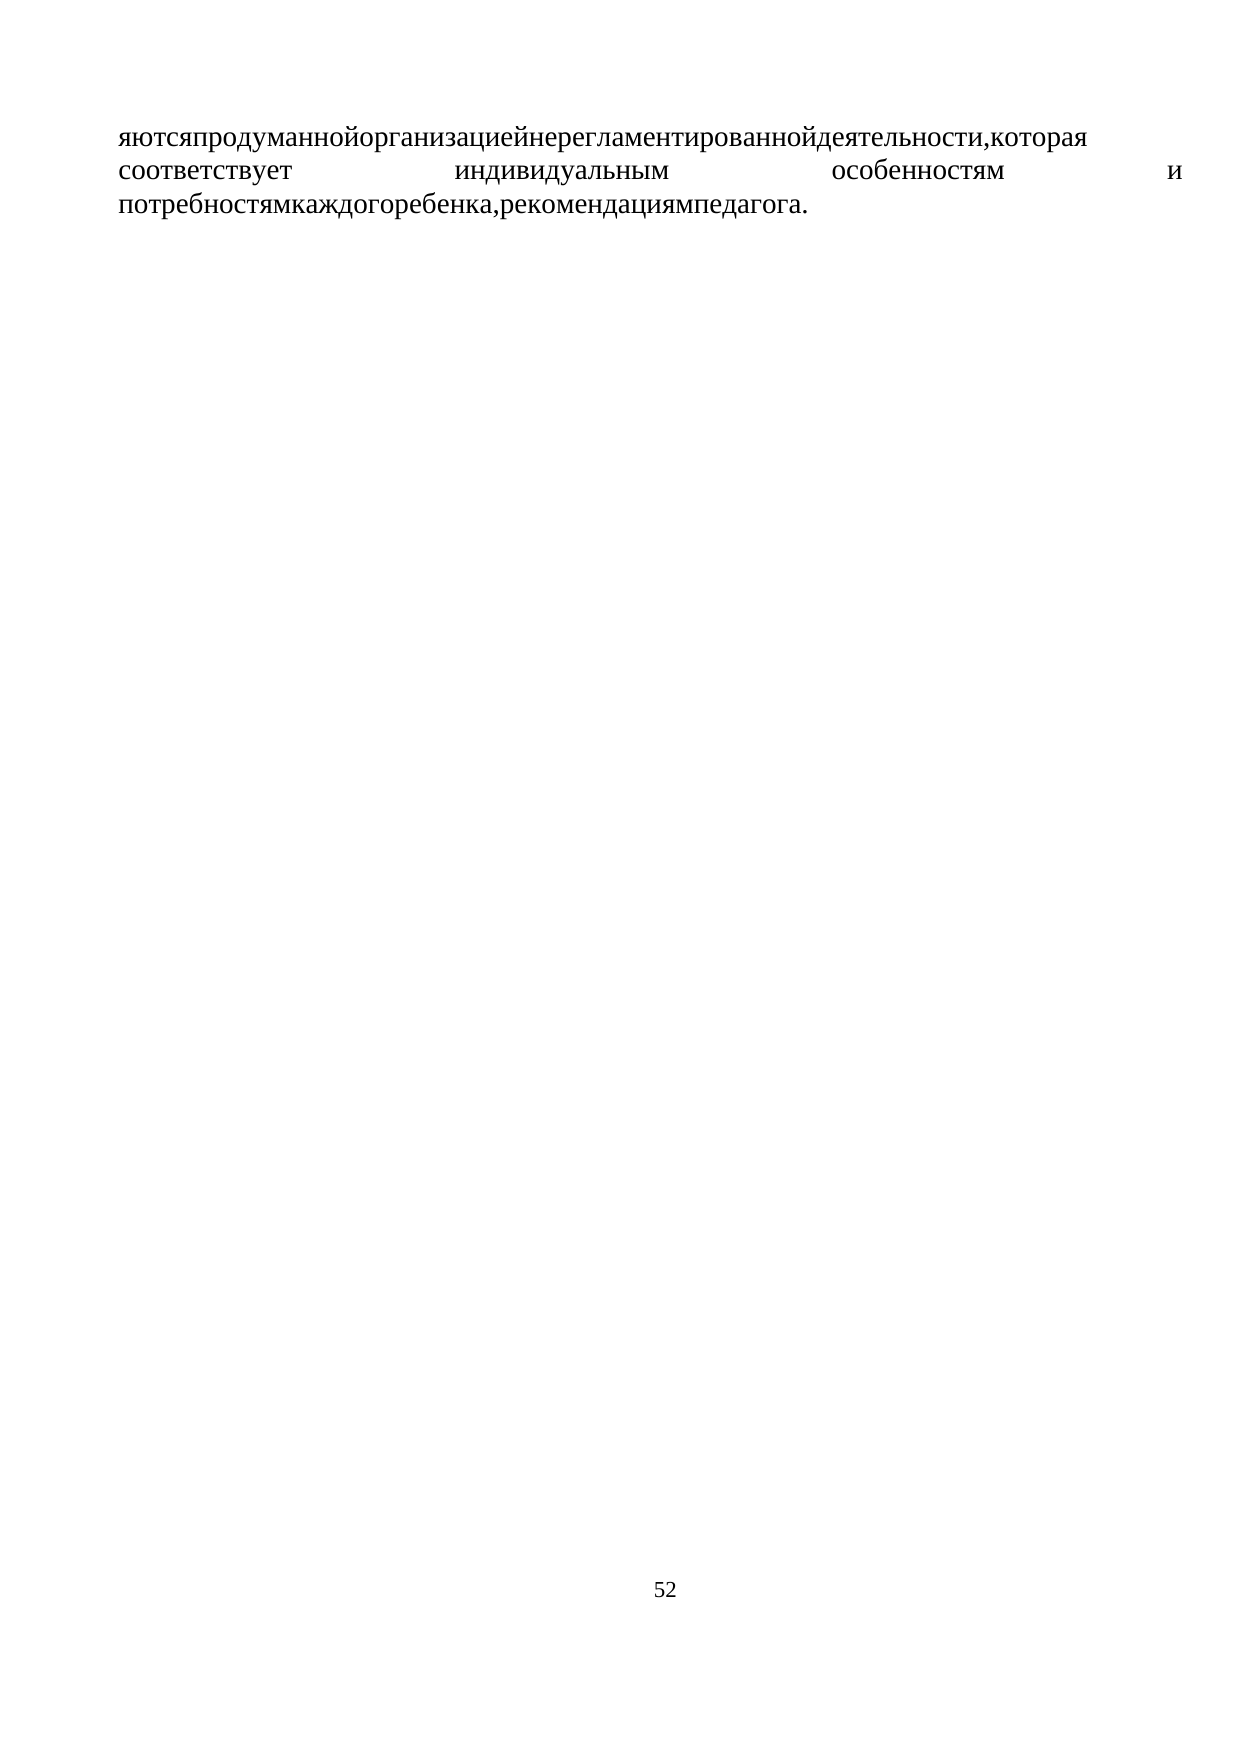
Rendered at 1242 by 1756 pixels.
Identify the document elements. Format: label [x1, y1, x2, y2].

text [118, 119, 1183, 219]
